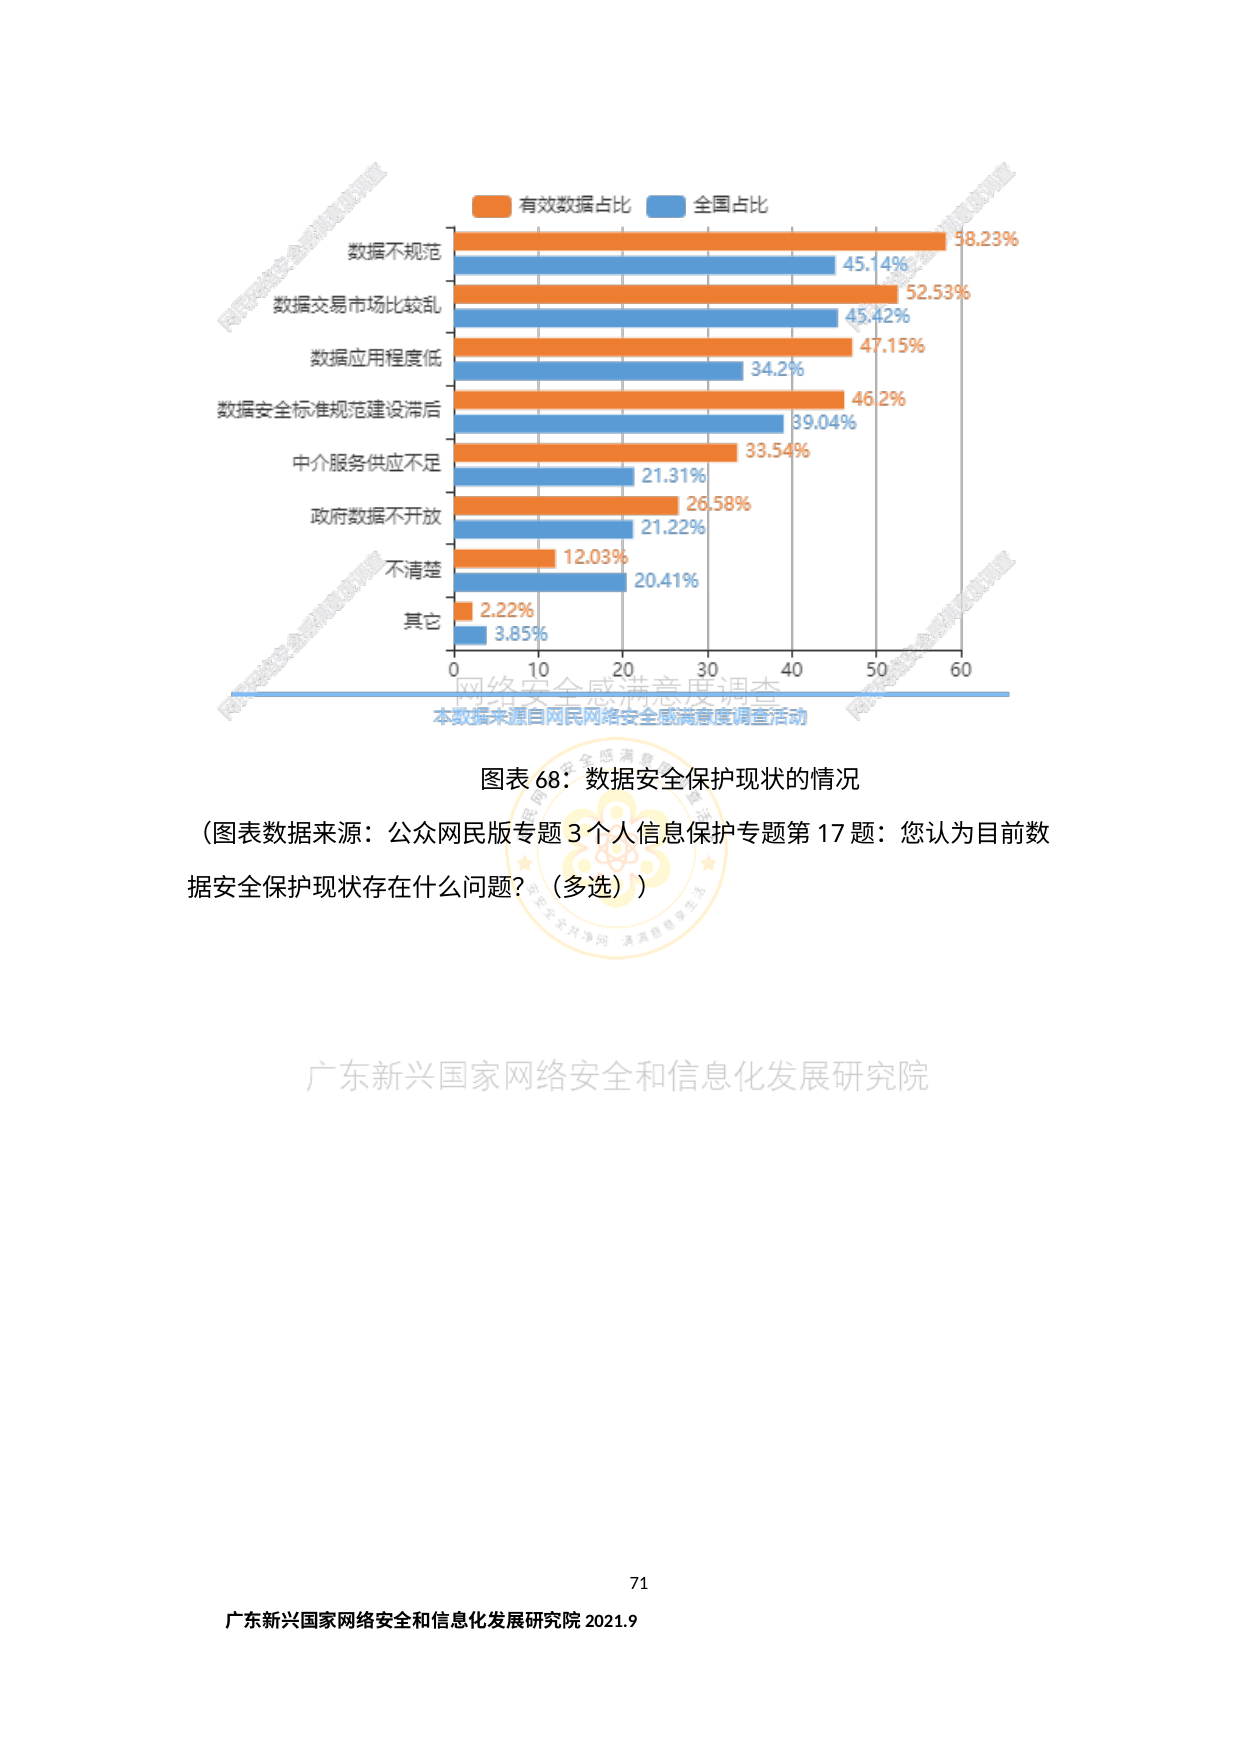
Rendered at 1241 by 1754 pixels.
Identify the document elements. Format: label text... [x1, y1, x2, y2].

text 图表68：数据安全保护现状的情况 [237, 759, 1053, 795]
picture [202, 150, 1039, 744]
text （图表数据来源：公众网民版专题3个人信息保护专题第17题：您认为目前数据安全保护现状存在什么问题？（多选）） [187, 813, 1053, 904]
